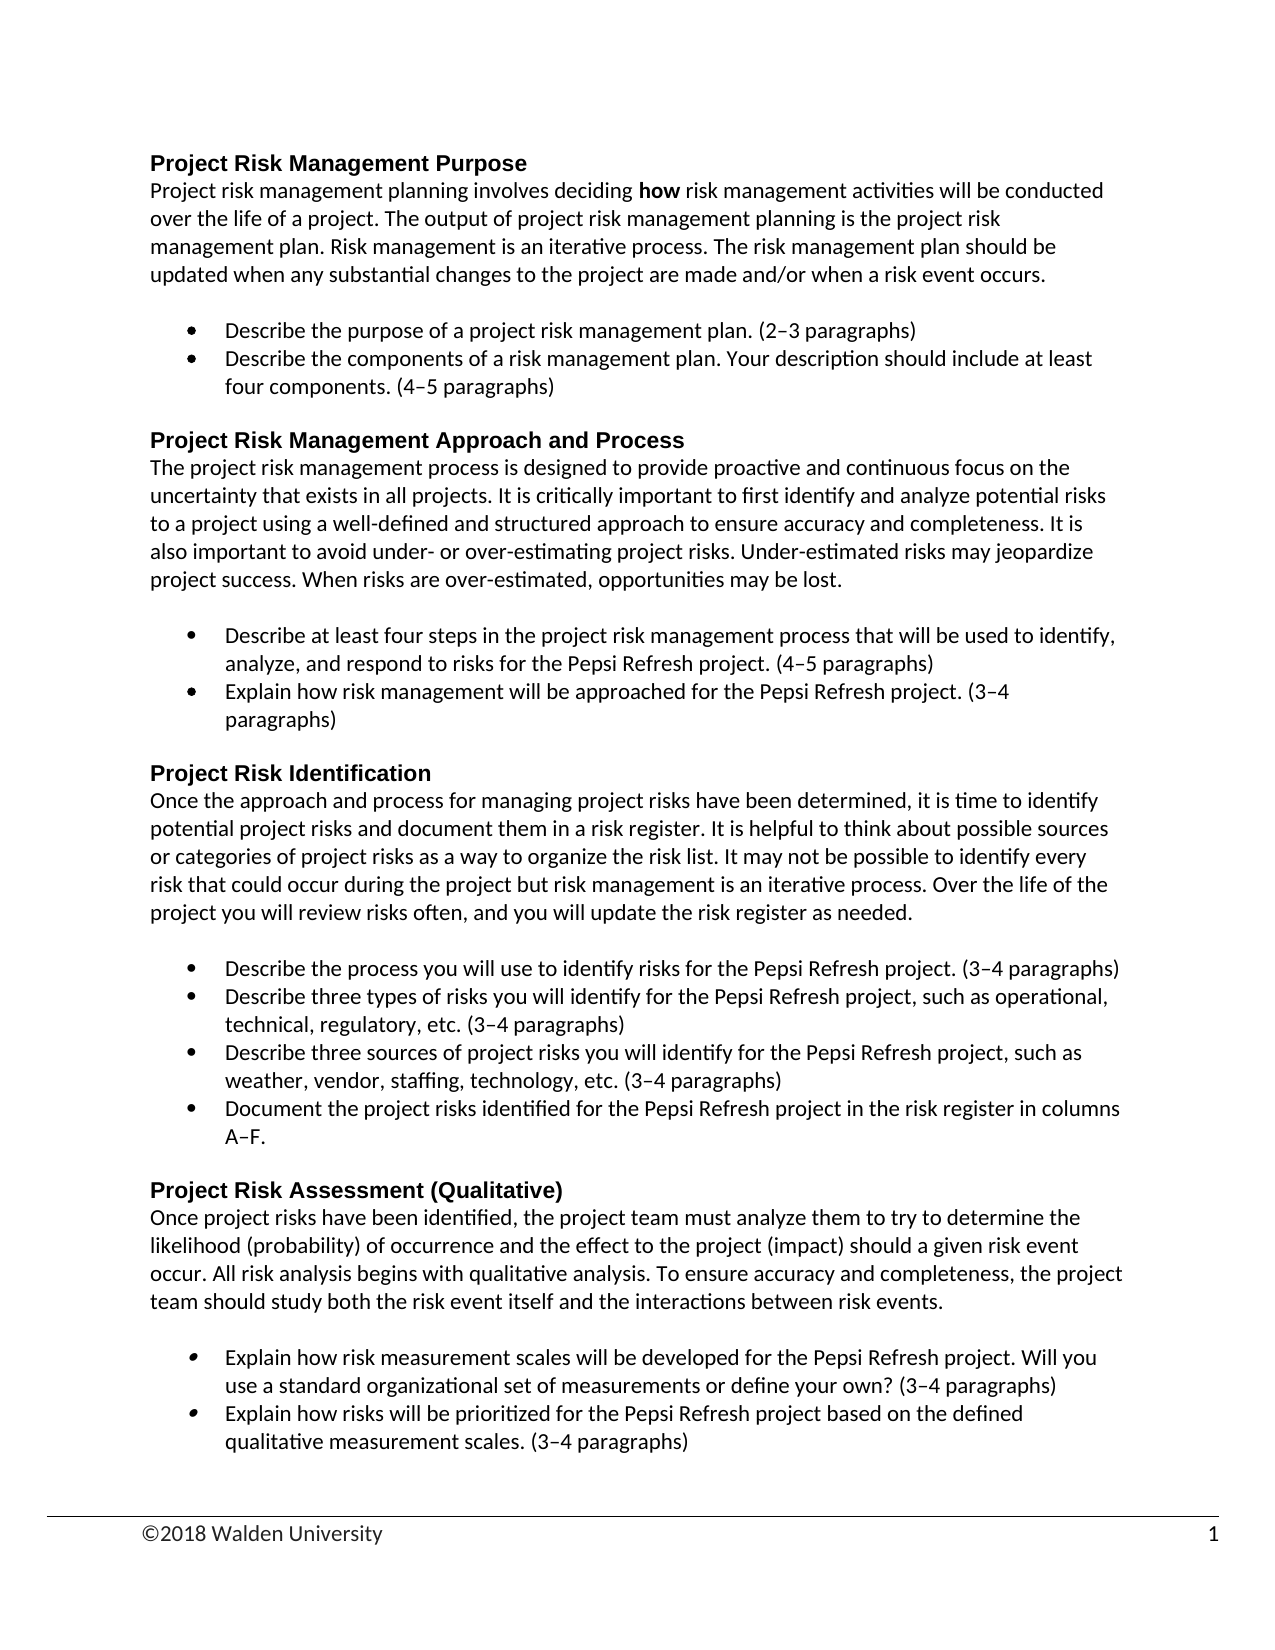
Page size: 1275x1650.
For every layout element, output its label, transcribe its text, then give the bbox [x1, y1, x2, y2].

list Document the project risks identified for the Pepsi Refresh project in the risk register in columns A–F. [187, 1094, 1125, 1150]
subtitle Project Risk Management Purpose [150, 150, 1125, 176]
list Describe the components of a risk management plan. Your description should include at least four components. (4–5 paragraphs) [187, 344, 1125, 401]
text Project risk management planning involves deciding how risk management activities will be conducted over the life of a project. The output of project risk management planning is the project risk management plan. Risk management is an iterative process. The risk management plan should be updated when any substantial changes to the project are made and/or when a risk event occurs. [150, 176, 1125, 288]
list Explain how risk management will be approached for the Pepsi Refresh project. (3–4 paragraphs) [187, 677, 1125, 733]
subtitle Project Risk Management Approach and Process [150, 427, 1125, 453]
list Explain how risk measurement scales will be developed for the Pepsi Refresh project. Will you use a standard organizational set of measurements or define your own? (3–4 paragraphs) [187, 1343, 1125, 1399]
list Describe at least four steps in the project risk management process that will be used to identify, analyze, and respond to risks for the Pepsi Refresh project. (4–5 paragraphs) [187, 621, 1125, 677]
subtitle Project Risk Assessment (Qualitative) [150, 1177, 1125, 1203]
list Describe the purpose of a project risk management plan. (2–3 paragraphs) [187, 316, 1125, 344]
text Once project risks have been identified, the project team must analyze them to try to determine the likelihood (probability) of occurrence and the effect to the project (impact) should a given risk event occur. All risk analysis begins with qualitative analysis. To ensure accuracy and completeness, the project team should study both the risk event itself and the interactions between risk events. [150, 1203, 1125, 1315]
text Once the approach and process for managing project risks have been determined, it is time to identify potential project risks and document them in a risk register. It is helpful to think about possible sources or categories of project risks as a way to organize the risk list. It may not be possible to identify every risk that could occur during the project but risk management is an iterative process. Over the life of the project you will review risks often, and you will update the risk register as needed. [150, 786, 1125, 926]
list Describe the process you will use to identify risks for the Pepsi Refresh project. (3–4 paragraphs) [187, 954, 1125, 982]
text The project risk management process is designed to provide proactive and continuous focus on the uncertainty that exists in all projects. It is critically important to first identify and analyze potential risks to a project using a well-defined and structured approach to ensure accuracy and completeness. It is also important to avoid under- or over-estimating project risks. Under-estimated risks may jeopardize project success. When risks are over-estimated, opportunities may be lost. [150, 453, 1125, 593]
list Describe three types of risks you will identify for the Pepsi Refresh project, such as operational, technical, regulatory, etc. (3–4 paragraphs) [187, 982, 1125, 1038]
list Describe three sources of project risks you will identify for the Pepsi Refresh project, such as weather, vendor, staffing, technology, etc. (3–4 paragraphs) [187, 1038, 1125, 1094]
list Explain how risks will be prioritized for the Pepsi Refresh project based on the defined qualitative measurement scales. (3–4 paragraphs) [187, 1399, 1125, 1455]
subtitle Project Risk Identification [150, 760, 1125, 786]
